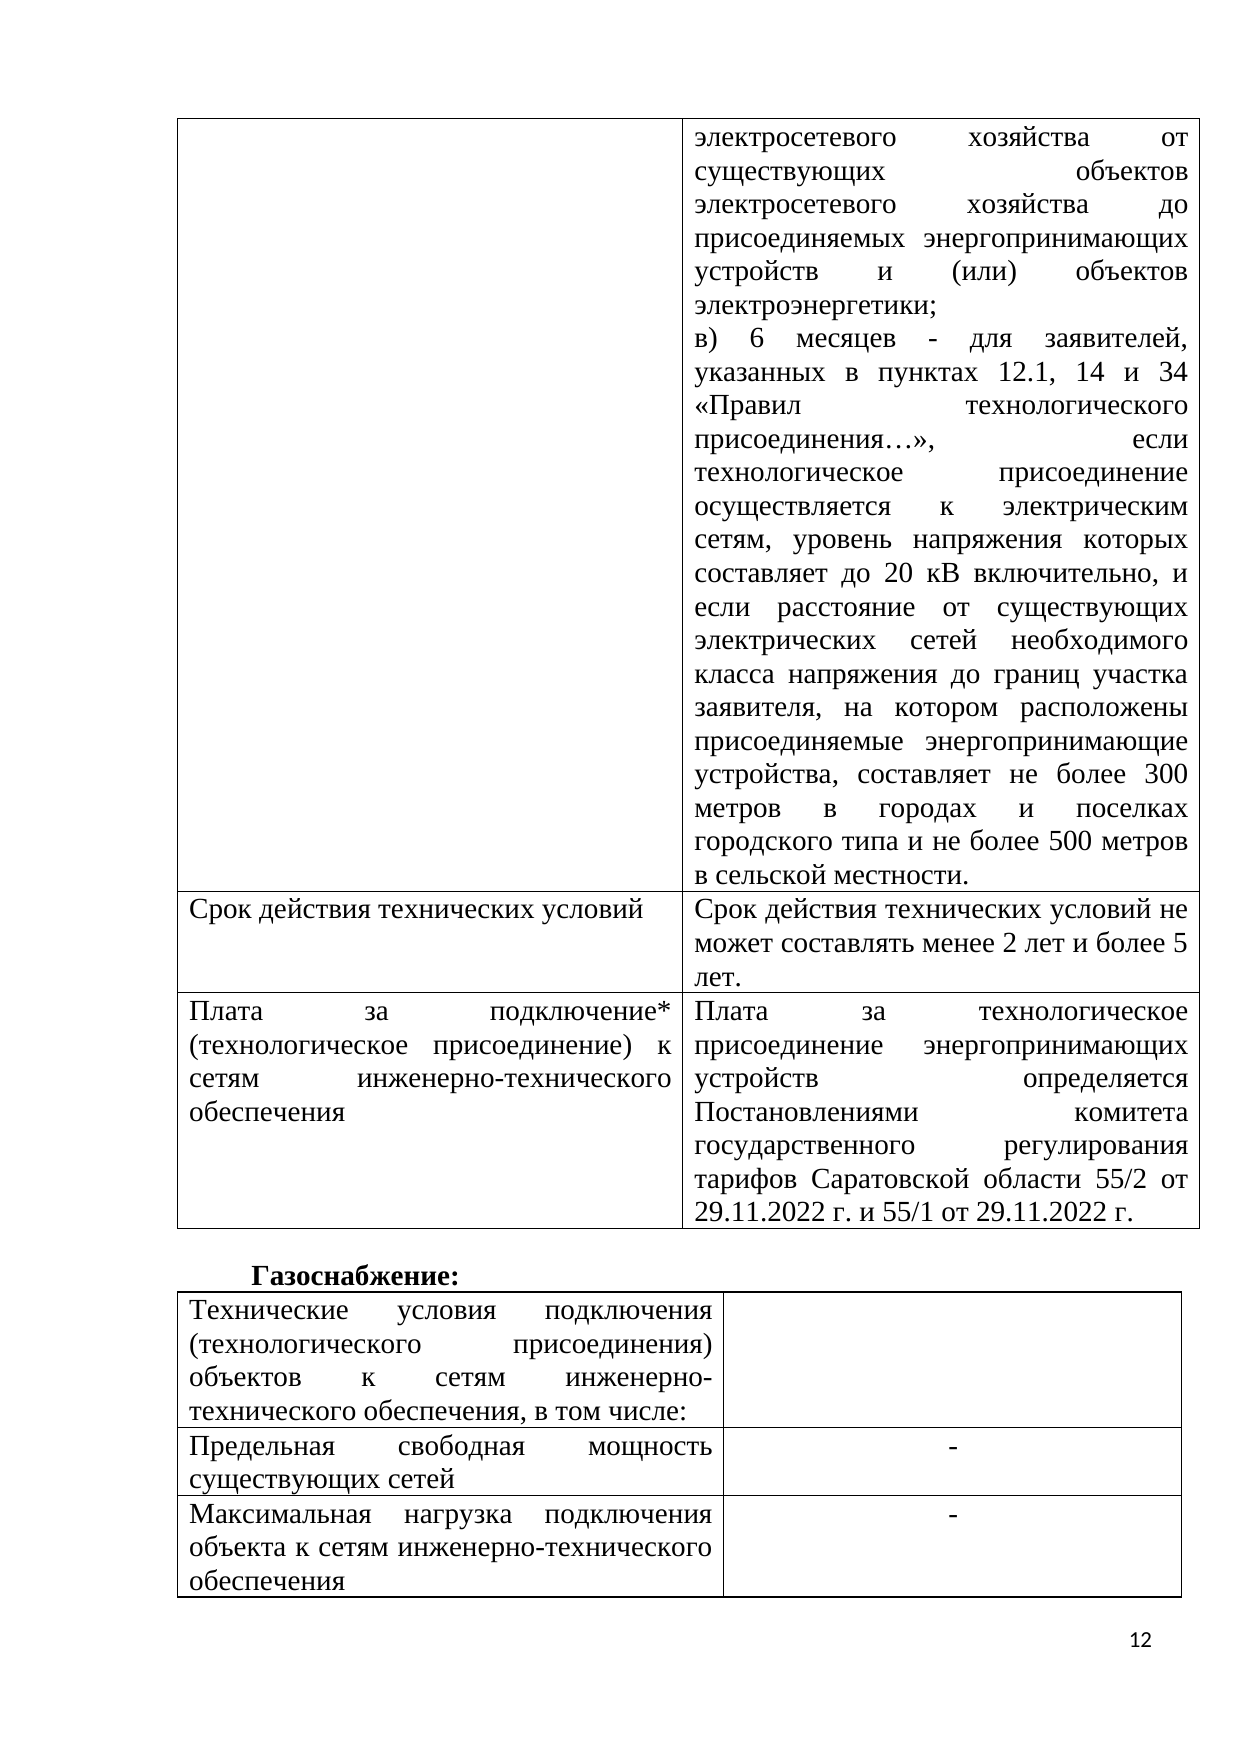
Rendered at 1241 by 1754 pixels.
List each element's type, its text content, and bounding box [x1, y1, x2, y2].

table_cell Плата за подключение* (технологическое присоединение) к сетям инженерно-технического обеспечения [178, 993, 682, 1228]
table_header [724, 1293, 1181, 1427]
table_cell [683, 119, 1199, 891]
table_cell Максимальная нагрузка подключения объекта к сетям инженерно-технического обеспечения [178, 1496, 723, 1596]
table_cell Предельная свободная мощность существующих сетей [178, 1428, 723, 1495]
text Газоснабжение: [177, 1258, 1152, 1291]
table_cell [178, 119, 682, 891]
table_cell - [724, 1428, 1181, 1495]
table_cell Плата за технологическое присоединение энергопринимающих устройств определяется Постановлениями комитета государственного регулирования тарифов Саратовской области 55/2 от 29.11.2022 г. и 55/1 от 29.11.2022 г. [683, 993, 1199, 1228]
table_cell Срок действия технических условий [178, 892, 682, 992]
table_cell - [724, 1496, 1181, 1596]
table_cell Срок действия технических условий не может составлять менее 2 лет и более 5 лет. [683, 892, 1199, 992]
table_header Технические условия подключения (технологического присоединения) объектов к сетям инженерно-технического обеспечения, в том числе: [178, 1293, 723, 1427]
